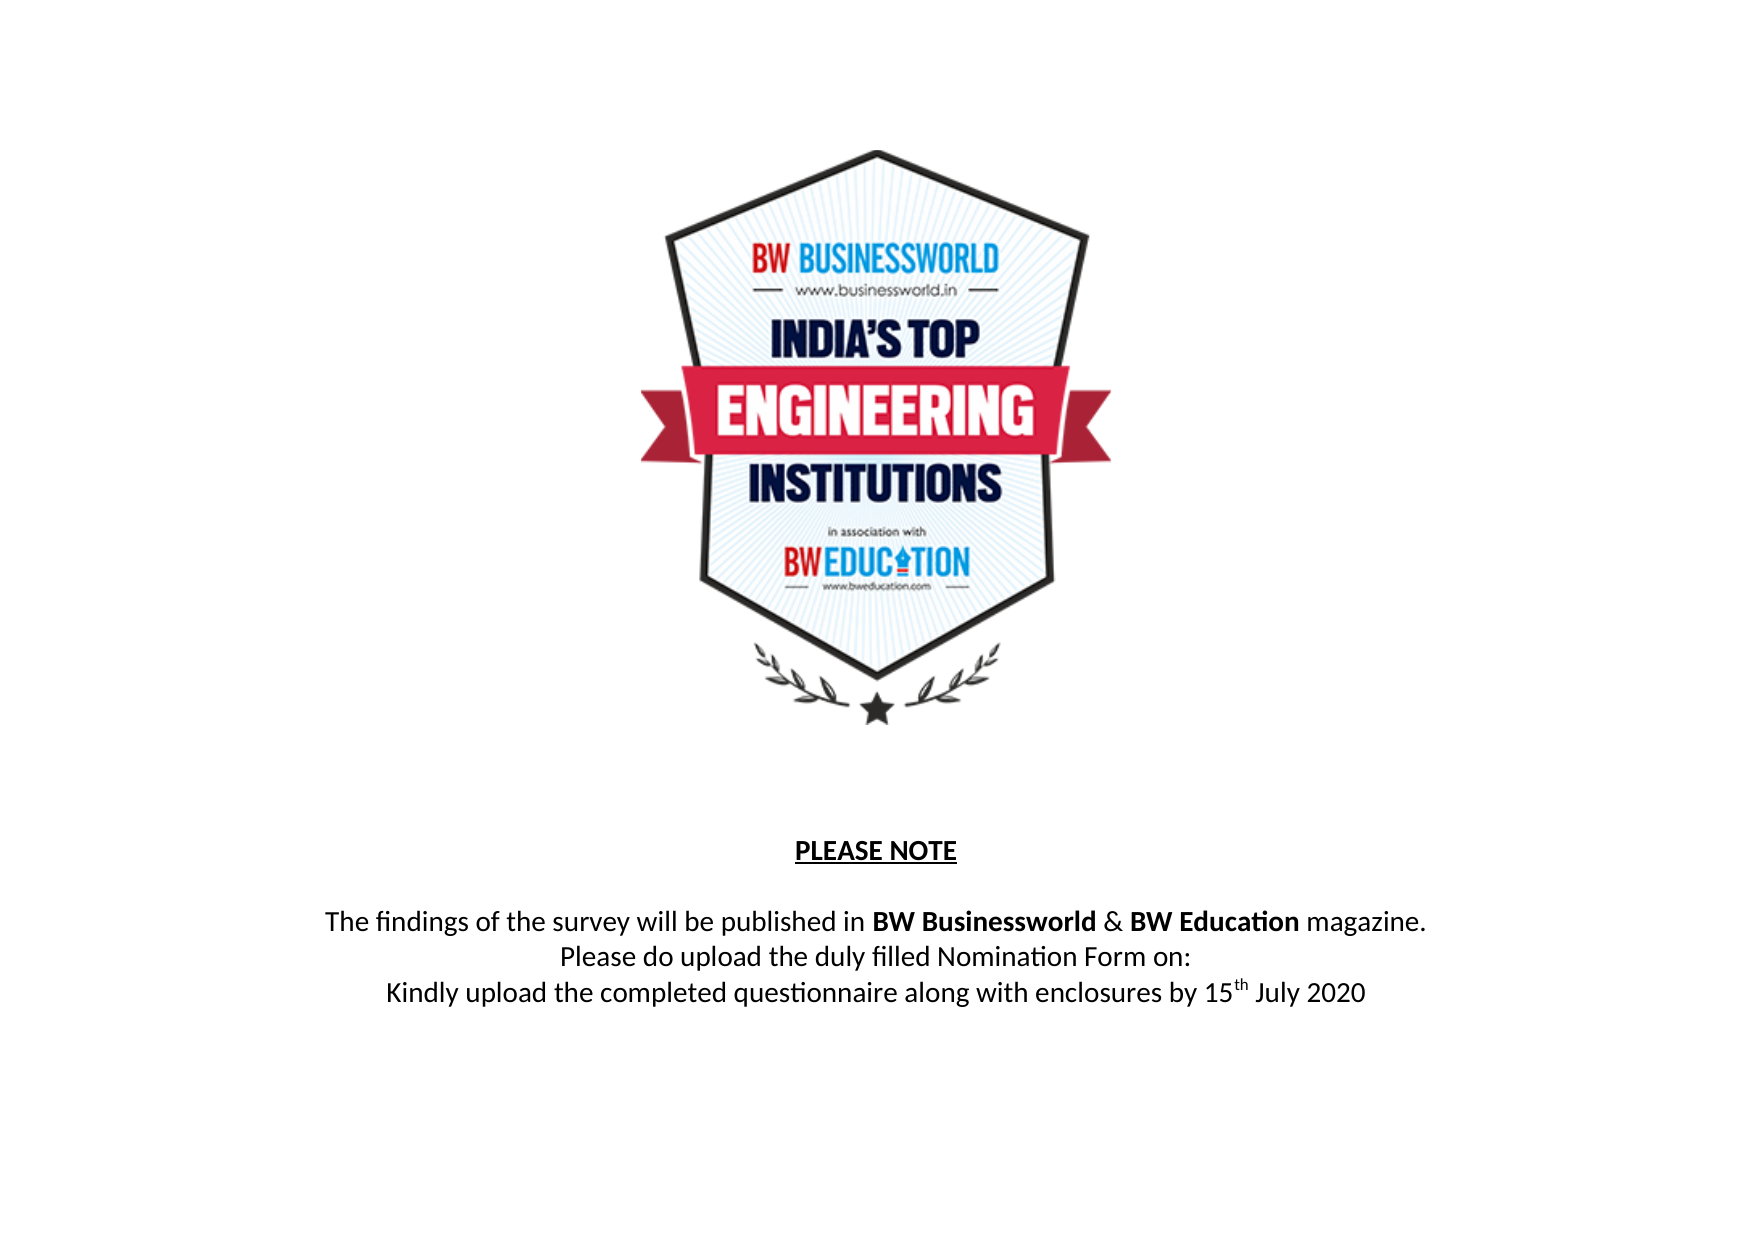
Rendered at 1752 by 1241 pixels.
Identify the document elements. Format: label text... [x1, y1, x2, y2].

text The findings of the survey will be published in BW Businessworld & BW Education magazine. [187, 903, 1564, 938]
picture [640, 150, 1112, 725]
text Please do upload the duly filled Nomination Form on: [187, 938, 1564, 974]
text PLEASE NOTE [187, 832, 1564, 867]
text Kindly upload the completed questionnaire along with enclosures by 15th July 2020 [187, 974, 1564, 1010]
